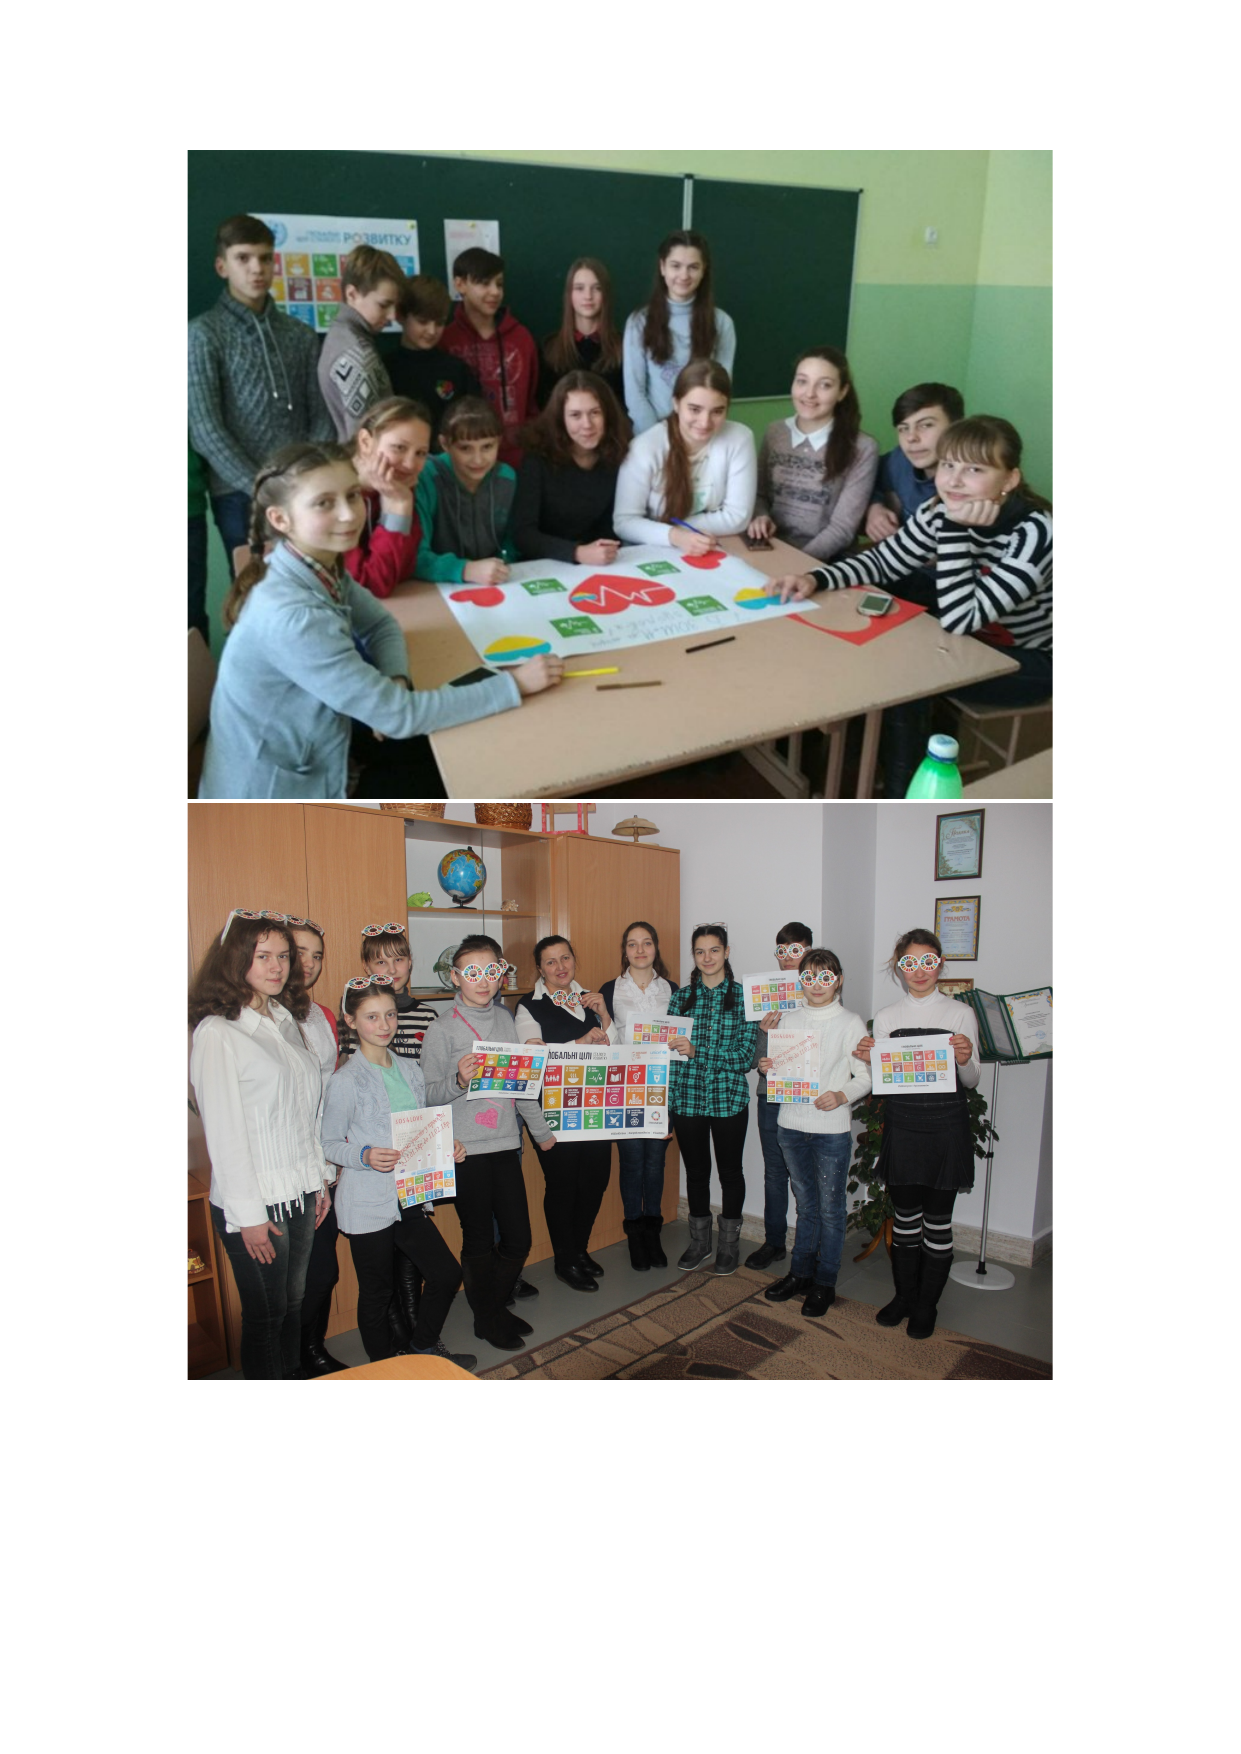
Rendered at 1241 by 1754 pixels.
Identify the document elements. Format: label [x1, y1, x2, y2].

picture [187, 803, 1053, 1380]
picture [187, 150, 1053, 799]
